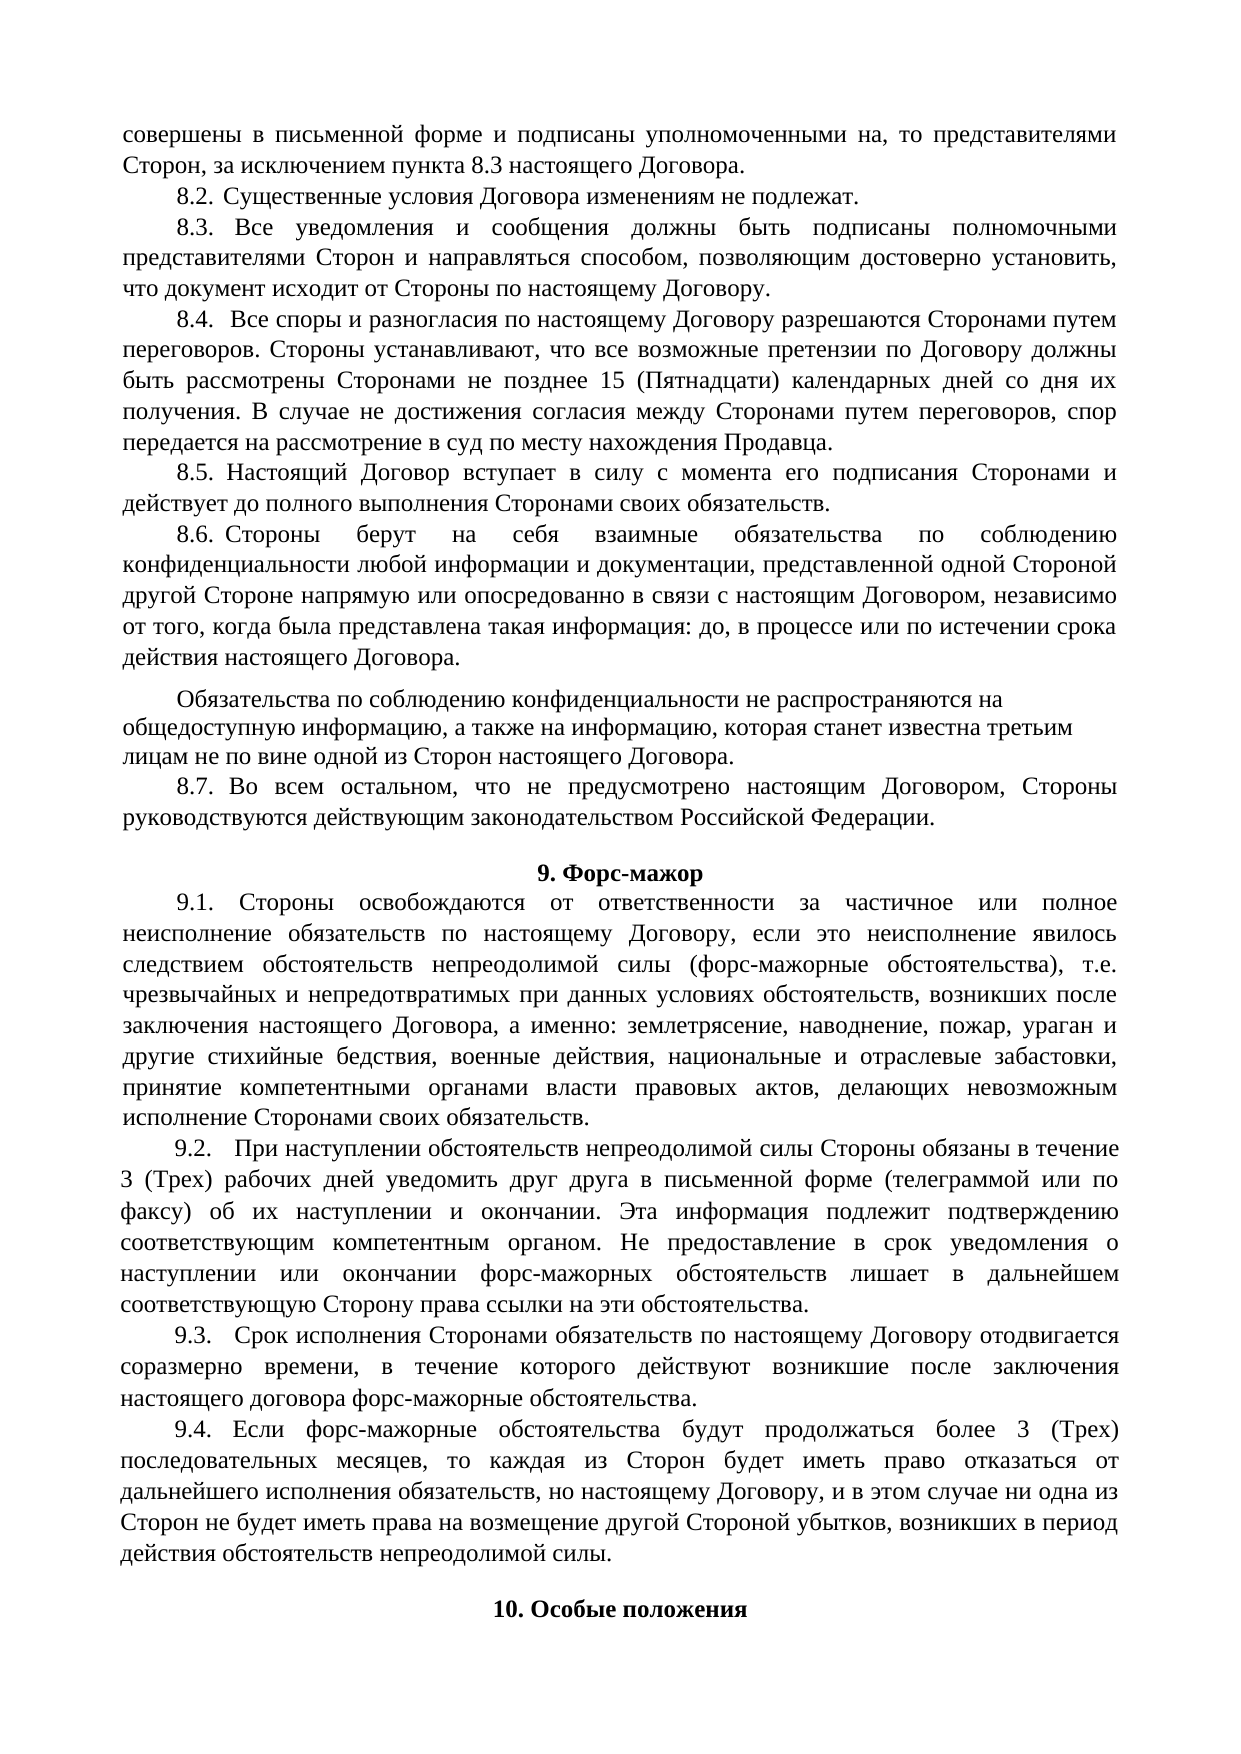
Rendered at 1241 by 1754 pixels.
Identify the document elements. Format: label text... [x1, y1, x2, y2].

list Если форс-мажорные обстоятельства будут продолжаться более 3 (Трех) последовательных месяцев, то каждая из Сторон будет иметь право отказаться от дальнейшего исполнения обязательств, но настоящему Договору, и в этом случае ни одна из Сторон не будет иметь права на возмещение другой Стороной убытков, возникших в период действия обстоятельств непреодолимой силы. [120, 1412, 1120, 1568]
list При наступлении обстоятельств непреодолимой силы Стороны обязаны в течение 3 (Трех) рабочих дней уведомить друг друга в письменной форме (телеграммой или по факсу) об их наступлении и окончании. Эта информация подлежит подтверждению соответствующим компетентным органом. Не предоставление в срок уведомления о наступлении или окончании форс-мажорных обстоятельств лишает в дальнейшем соответствующую Сторону права ссылки на эти обстоятельства. [120, 1132, 1120, 1319]
list Стороны освобождаются от ответственности за частичное или полное неисполнение обязательств по настоящему Договору, если это неисполнение явилось следствием обстоятельств непреодолимой силы (форс-мажорные обстоятельства), т.е. чрезвычайных и непредотвратимых при данных условиях обстоятельств, возникших после заключения настоящего Договора, а именно: землетрясение, наводнение, пожар, ураган и другие стихийные бедствия, военные действия, национальные и отраслевые забастовки, принятие компетентными органами власти правовых актов, делающих невозможным исполнение Сторонами своих обязательств. [122, 886, 1118, 1132]
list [122, 118, 1118, 179]
list Стороны берут на себя взаимные обязательства по соблюдению конфиденциальности любой информации и документации, представленной одной Стороной другой Стороне напрямую или опосредованно в связи с настоящим Договором, независимо от того, когда была представлена такая информация: до, в процессе или по истечении срока действия настоящего Договора. [122, 518, 1118, 671]
text Обязательства по соблюдению конфиденциальности не распространяются на общедоступную информацию, а также на информацию, которая станет известна третьим лицам не по вине одной из Сторон настоящего Договора. [122, 684, 1118, 770]
text 10. Особые положения [118, 1598, 1122, 1623]
list Все споры и разногласия по настоящему Договору разрешаются Сторонами путем переговоров. Стороны устанавливают, что все возможные претензии по Договору должны быть рассмотрены Сторонами не позднее 15 (Пятнадцати) календарных дней со дня их получения. В случае не достижения согласия между Сторонами путем переговоров, спор передается на рассмотрение в суд по месту нахождения Продавца. [122, 302, 1118, 456]
list Существенные условия Договора изменениям не подлежат. [122, 179, 1118, 210]
list Все уведомления и сообщения должны быть подписаны полномочными представителями Сторон и направляться способом, позволяющим достоверно установить, что документ исходит от Стороны по настоящему Договору. [122, 210, 1118, 302]
list Во всем остальном, что не предусмотрено настоящим Договором, Стороны руководствуются действующим законодательством Российской Федерации. [122, 770, 1118, 831]
text 9. Форс-мажор [118, 861, 1122, 886]
list Настоящий Договор вступает в силу с момента его подписания Сторонами и действует до полного выполнения Сторонами своих обязательств. [122, 456, 1118, 518]
list Срок исполнения Сторонами обязательств по настоящему Договору отодвигается соразмерно времени, в течение которого действуют возникшие после заключения настоящего договора форс-мажорные обстоятельства. [120, 1319, 1120, 1412]
